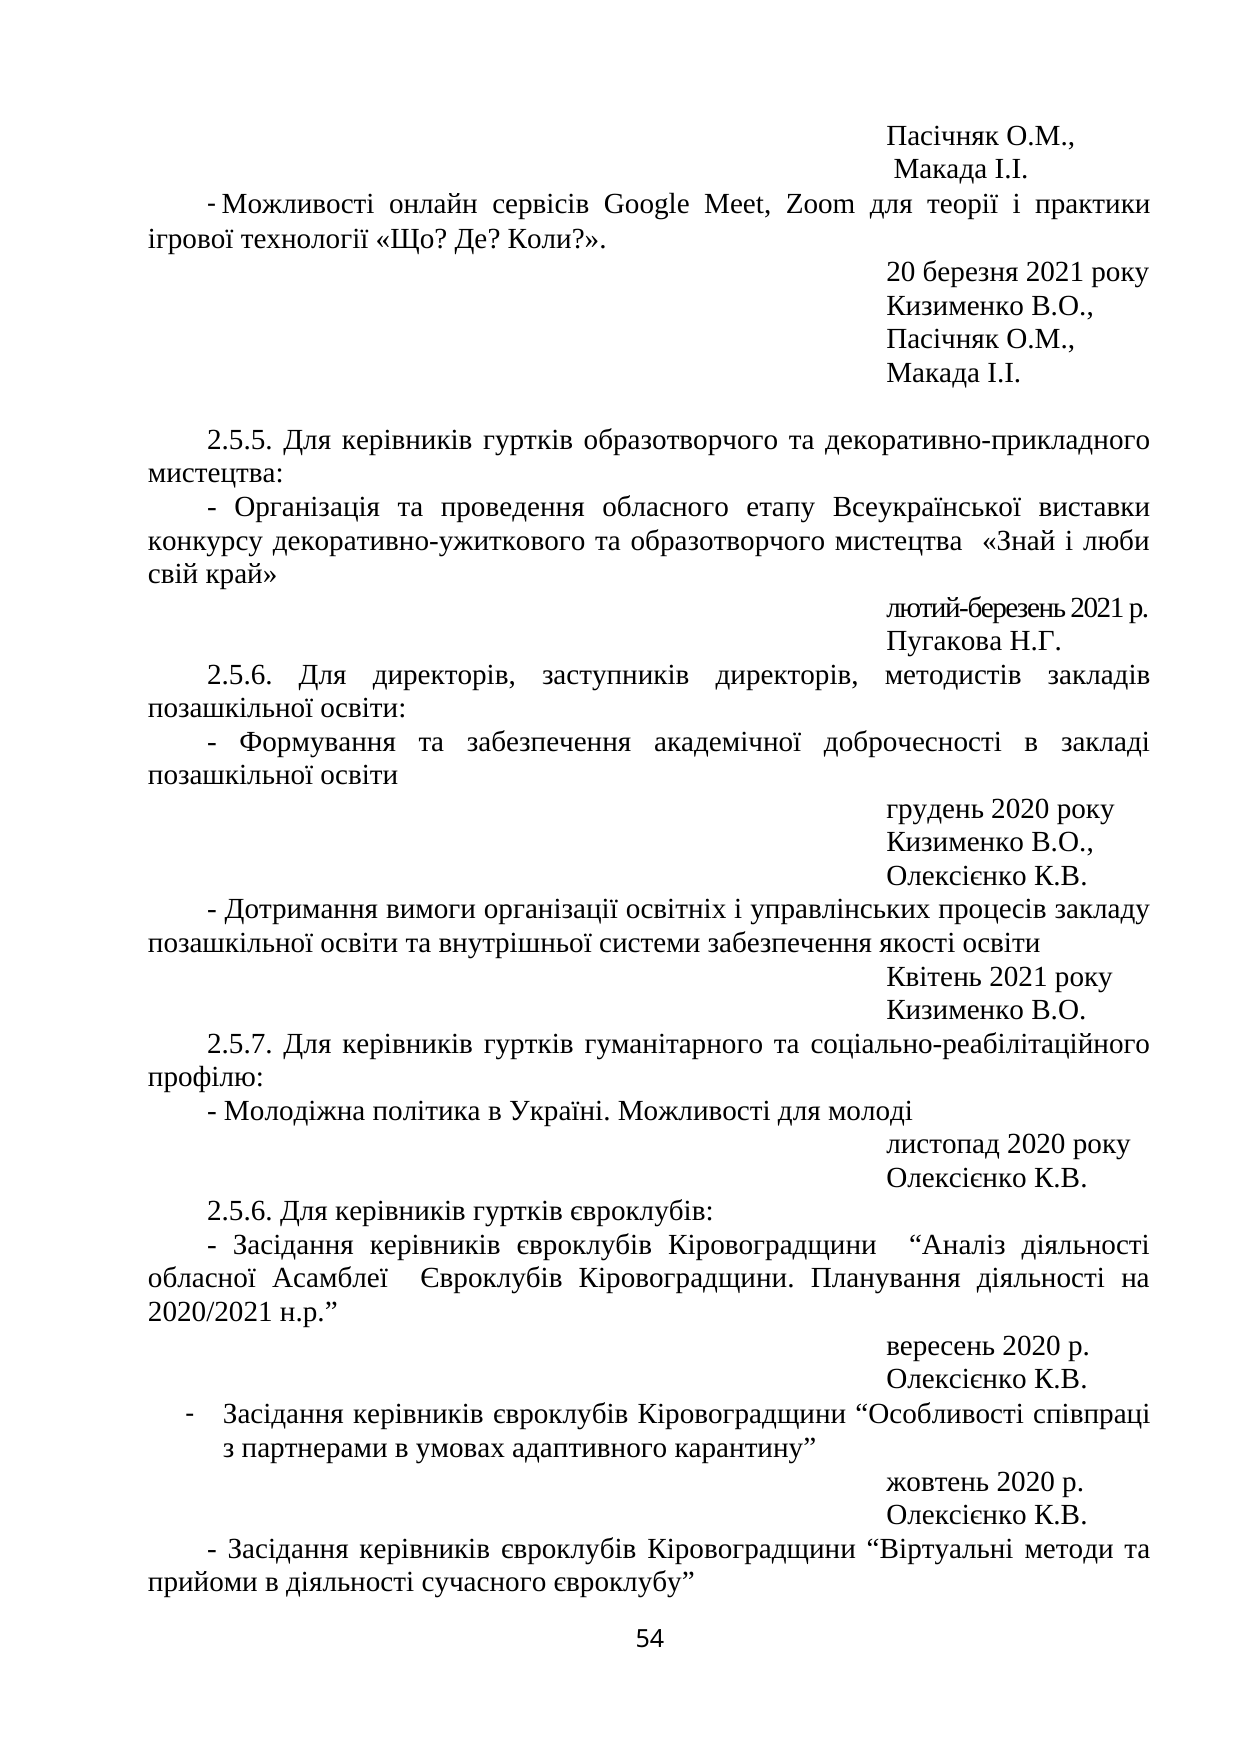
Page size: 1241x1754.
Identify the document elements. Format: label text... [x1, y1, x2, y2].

text 2.5.6. Для директорів, заступників директорів, методистів закладів позашкільної освіти: [148, 657, 1151, 724]
text - Молодіжна політика в Україні. Можливості для молоді [148, 1093, 1151, 1126]
text - Засідання керівників євроклубів Кіровоградщини “Віртуальні методи та прийоми в діяльності сучасного євроклубу” [148, 1531, 1151, 1598]
text 2.5.7. Для керівників гуртків гуманітарного та соціально-реабілітаційного профілю: [148, 1026, 1151, 1093]
text Макада І.І. [886, 355, 1151, 388]
text лютий-березень 2021 р. [886, 590, 1151, 623]
list Можливості онлайн сервісів Google Meet, Zoom для теорії і практики ігрової технології «Що? Де? Коли?». [148, 185, 1151, 254]
text Кизименко В.О., [886, 288, 1151, 321]
list Засідання керівників євроклубів Кіровоградщини “Особливості співпраці з партнерами в умовах адаптивного карантину” [185, 1395, 1151, 1464]
text жовтень 2020 р. [886, 1464, 1151, 1497]
text листопад 2020 року [886, 1126, 1151, 1160]
text - Дотримання вимоги організації освітніх і управлінських процесів закладу позашкільної освіти та внутрішньої системи забезпечення якості освіти [148, 892, 1151, 959]
text - Формування та забезпечення академічної доброчесності в закладі позашкільної освіти [148, 724, 1151, 791]
text Олексієнко К.В. [886, 1160, 1151, 1193]
text Кизименко В.О., Олексієнко К.В. [886, 824, 1151, 892]
text Пугакова Н.Г. [886, 623, 1151, 657]
text Олексієнко К.В. [886, 1497, 1151, 1531]
text - Засідання керівників євроклубів Кіровоградщини “Аналіз діяльності обласної Асамблеї Євроклубів Кіровоградщини. Планування діяльності на 2020/2021 н.р.” [148, 1227, 1151, 1328]
text 2.5.6. Для керівників гуртків євроклубів: [148, 1193, 1151, 1227]
text Пасічняк О.М., [886, 321, 1151, 355]
text Олексієнко К.В. [886, 1361, 1151, 1395]
text грудень 2020 року [886, 791, 1151, 824]
text - Організація та проведення обласного етапу Всеукраїнської виставки конкурсу декоративно-ужиткового та образотворчого мистецтва «Знай і люби свій край» [148, 489, 1151, 590]
text вересень 2020 р. [886, 1328, 1151, 1361]
text Макада І.І. [886, 152, 1151, 185]
text Пасічняк О.М., [886, 118, 1151, 152]
text Кизименко В.О. [886, 992, 1151, 1026]
text Квітень 2021 року [886, 959, 1151, 992]
text 20 березня 2021 року [886, 254, 1151, 288]
text 2.5.5. Для керівників гуртків образотворчого та декоративно-прикладного мистецтва: [148, 422, 1151, 489]
